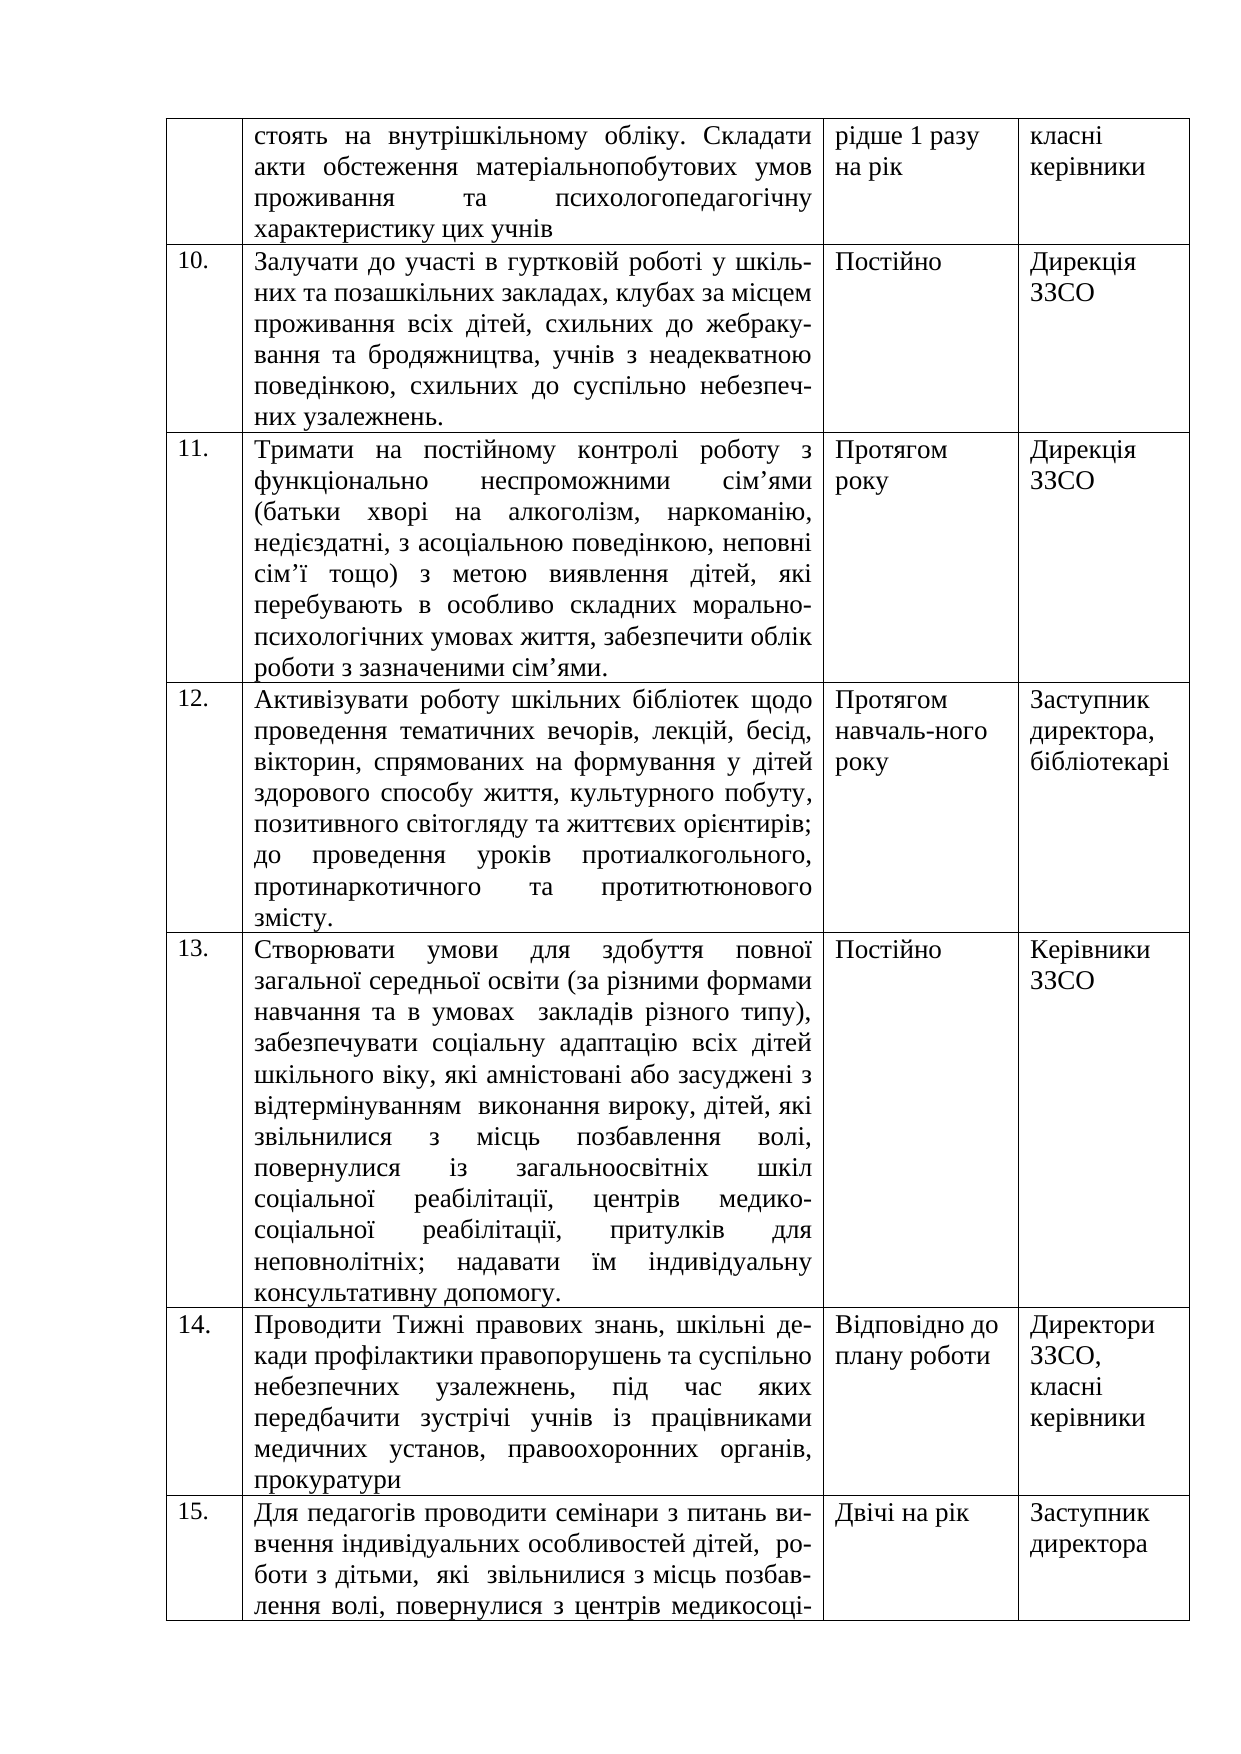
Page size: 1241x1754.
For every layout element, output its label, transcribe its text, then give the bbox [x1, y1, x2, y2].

table_cell Керівники ЗЗСО [1019, 933, 1189, 1307]
table_cell 9. [167, 119, 242, 244]
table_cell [1019, 119, 1189, 244]
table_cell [824, 119, 1018, 244]
table_cell Дирекція ЗЗСО [1019, 433, 1189, 682]
table_cell 11. [167, 433, 242, 682]
table_cell Дирекція ЗЗСО [1019, 245, 1189, 432]
table_cell Залучати до участі в гуртковій роботі у шкіль-них та позашкільних закладах, клубах за місцем проживання всіх дітей, схильних до жебраку-вання та бродяжництва, учнів з неадекватною поведінкою, схильних до суспільно небезпеч-них узалежнень. [243, 245, 823, 432]
table_cell Проводити Тижні правових знань, шкільні де-кади профілактики правопорушень та суспільно небезпечних узалежнень, під час яких передбачити зустрічі учнів із працівниками медичних установ, правоохоронних органів, прокуратури [243, 1308, 823, 1495]
table_cell 15. [167, 1496, 242, 1620]
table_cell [243, 1496, 823, 1620]
table_cell Протягом навчаль-ного року [824, 683, 1018, 932]
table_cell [243, 119, 823, 244]
table_cell 14. [167, 1308, 242, 1495]
table_cell Постійно [824, 245, 1018, 432]
table_cell Тримати на постійному контролі роботу з функціонально неспроможними сім’ями (батьки хворі на алкоголізм, наркоманію, недієздатні, з асоціальною поведінкою, неповні сім’ї тощо) з метою виявлення дітей, які перебувають в особливо складних морально-психологічних умовах життя, забезпечити облік роботи з зазначеними сім’ями. [243, 433, 823, 682]
table_cell Заступник директора, бібліотекарі [1019, 683, 1189, 932]
table_cell 12. [167, 683, 242, 932]
table_cell 13. [167, 933, 242, 1307]
table_cell Створювати умови для здобуття повної загальної середньої освіти (за різними формами навчання та в умовах закладів різного типу), забезпечувати соціальну адаптацію всіх дітей шкільного віку, які амністовані або засуджені з відтермінуванням виконання вироку, дітей, які звільнилися з місць позбавлення волі, повернулися із загальноосвітніх шкіл соціальної реабілітації, центрів медико-соціальної реабілітації, притулків для неповнолітніх; надавати їм індивідуальну консультативну допомогу. [243, 933, 823, 1307]
table_cell Активізувати роботу шкільних бібліотек щодо проведення тематичних вечорів, лекцій, бесід, вікторин, спрямованих на формування у дітей здорового способу життя, культурного побуту, позитивного світогляду та життєвих орієнтирів; до проведення уроків протиалкогольного, протинаркотичного та протитютюнового змісту. [243, 683, 823, 932]
table_cell Постійно [824, 933, 1018, 1307]
table_cell 10. [167, 245, 242, 432]
table_cell Директори ЗЗСО, класні керівники [1019, 1308, 1189, 1495]
table_cell Заступник директора [1019, 1496, 1189, 1620]
table_cell Протягом року [824, 433, 1018, 682]
table_cell Двічі на рік [824, 1496, 1018, 1620]
table_cell Відповідно до плану роботи [824, 1308, 1018, 1495]
